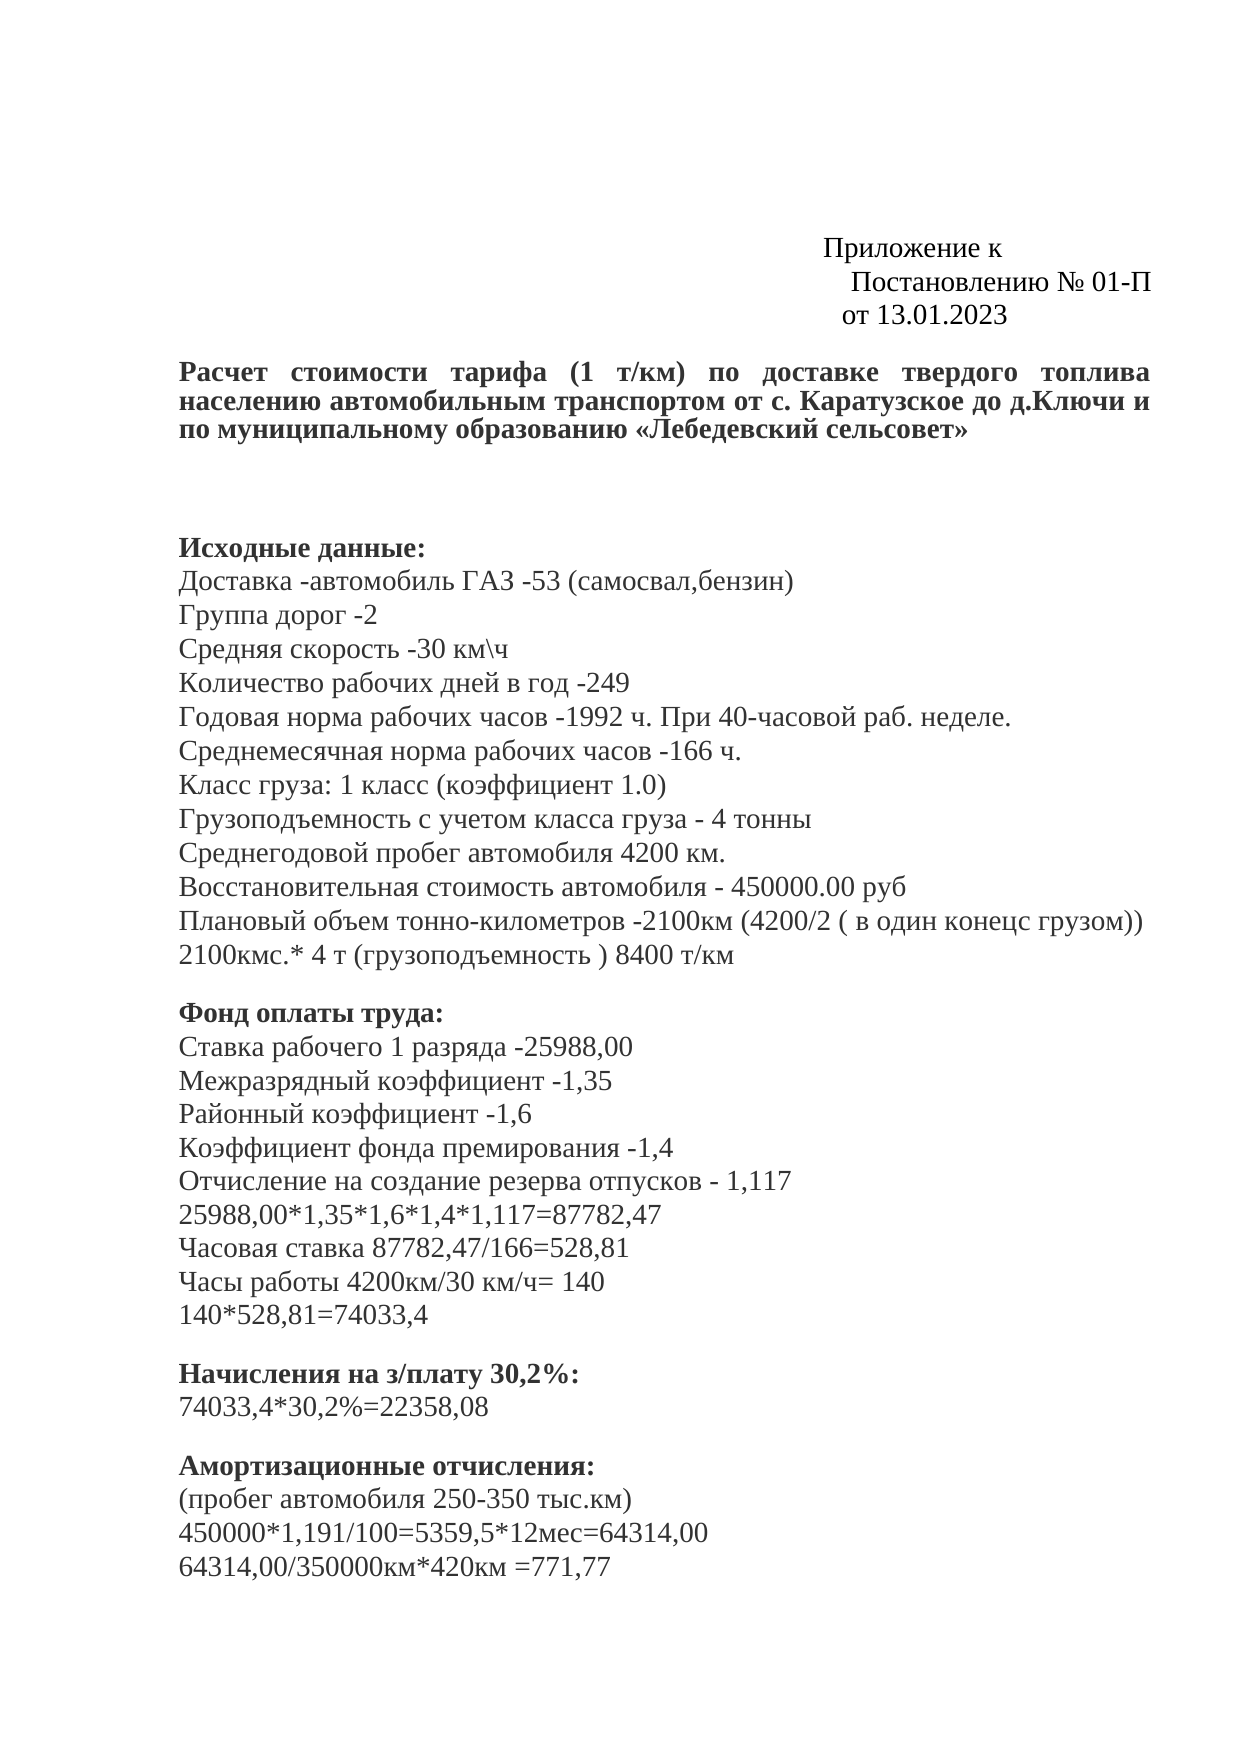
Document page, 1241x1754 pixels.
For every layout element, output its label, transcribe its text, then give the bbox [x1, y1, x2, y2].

text Начисления на з/плату 30,2%: [178, 1356, 1152, 1389]
text Ставка рабочего 1 разряда -25988,00 [178, 1029, 1152, 1063]
text Отчисление на создание резерва отпусков - 1,117 [178, 1163, 1152, 1197]
text от 13.01.2023 [177, 297, 1152, 331]
text Коэффициент фонда премирования -1,4 [178, 1130, 1152, 1163]
text Группа дорог -2 [178, 597, 1152, 631]
text Приложение к [177, 230, 1152, 264]
text Доставка -автомобиль ГАЗ -53 (самосвал,бензин) [178, 563, 1152, 597]
text Районный коэффициент -1,6 [178, 1096, 1152, 1130]
text 64314,00/350000км*420км =771,77 [178, 1549, 1152, 1582]
text Грузоподъемность с учетом класса груза - 4 тонны [178, 801, 1152, 834]
text Средняя скорость -30 км\ч [178, 631, 1152, 665]
text Часовая ставка 87782,47/166=528,81 [178, 1230, 1152, 1264]
text Постановлению № 01-П [177, 264, 1152, 297]
text Фонд оплаты труда: [178, 996, 1152, 1029]
text 25988,00*1,35*1,6*1,4*1,117=87782,47 [178, 1197, 1152, 1230]
text Амортизационные отчисления: [178, 1448, 1152, 1482]
text Часы работы 4200км/30 км/ч= 140 [178, 1264, 1152, 1297]
text 450000*1,191/100=5359,5*12мес=64314,00 [178, 1515, 1152, 1549]
text Среднемесячная норма рабочих часов -166 ч. [178, 733, 1152, 767]
text 2100кмс.* 4 т (грузоподъемность ) 8400 т/км [178, 937, 1152, 971]
text Годовая норма рабочих часов -1992 ч. При 40-часовой раб. неделе. [178, 699, 1152, 733]
text 74033,4*30,2%=22358,08 [178, 1389, 1152, 1423]
text Восстановительная стоимость автомобиля - 450000.00 руб [178, 869, 1152, 903]
text (пробег автомобиля 250-350 тыс.км) [178, 1482, 1152, 1515]
text Расчет стоимости тарифа (1 т/км) по доставке твердого топлива населению автомобильным транспортом от с. Каратузское до д.Ключи и по муниципальному образованию «Лебедевский сельсовет» [179, 359, 1151, 444]
text 140*528,81=74033,4 [178, 1297, 1152, 1331]
text Исходные данные: [178, 530, 1152, 563]
text Межразрядный коэффициент -1,35 [178, 1063, 1152, 1096]
text Среднегодовой пробег автомобиля . [178, 835, 1152, 869]
text Количество рабочих дней в год -249 [178, 665, 1152, 699]
text Класс груза: 1 класс (коэффициент 1.0) [178, 767, 1152, 801]
text Плановый объем тонно-километров -2100км (4200/2 ( в один конецс грузом)) [178, 903, 1152, 937]
